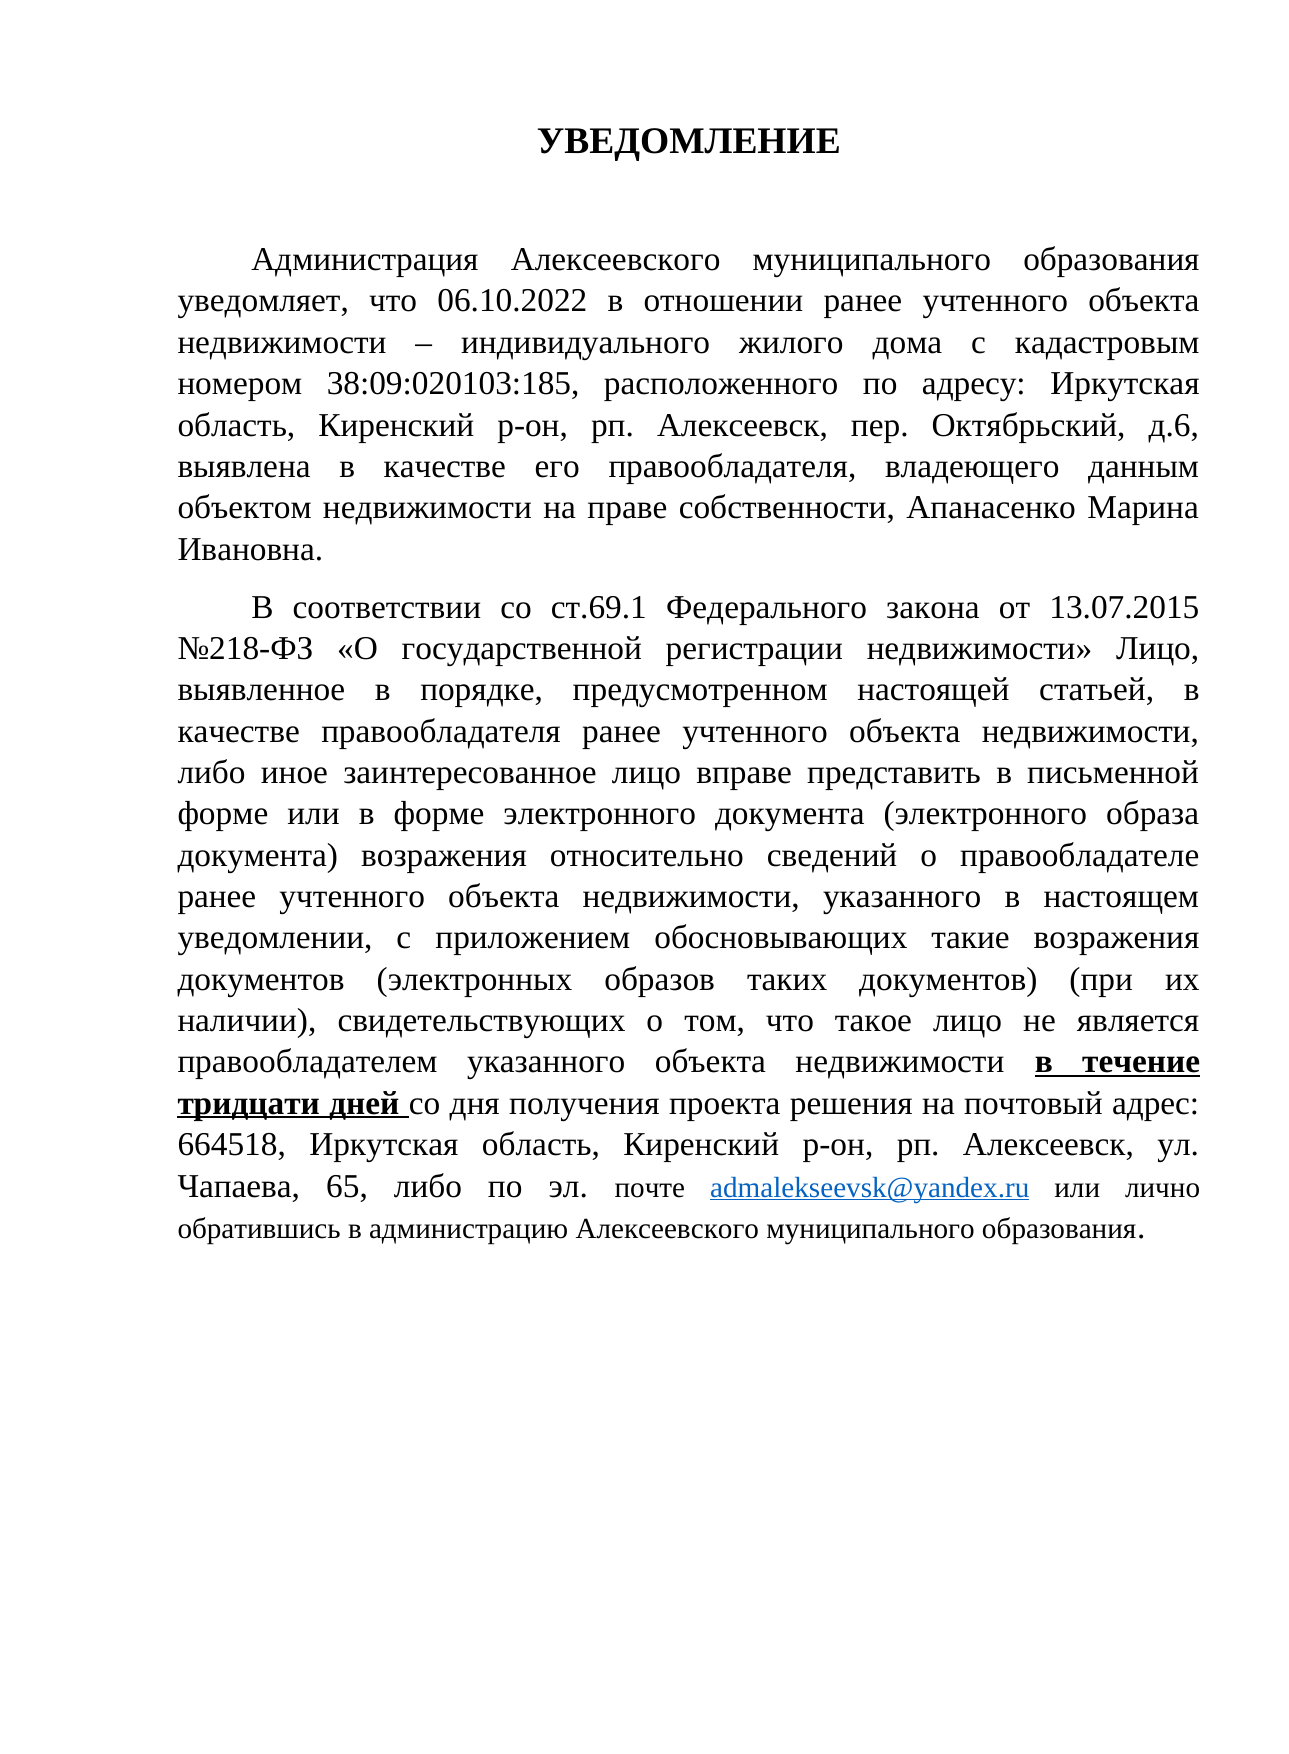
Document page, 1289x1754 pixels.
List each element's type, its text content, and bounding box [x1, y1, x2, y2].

text В соответствии со ст.69.1 Федерального закона от 13.07.2015 №218-ФЗ «О государственной регистрации недвижимости» Лицо, выявленное в порядке, предусмотренном настоящей статьей, в качестве правообладателя ранее учтенного объекта недвижимости, либо иное заинтересованное лицо вправе представить в письменной форме или в форме электронного документа (электронного образа документа) возражения относительно сведений о правообладателе ранее учтенного объекта недвижимости, указанного в настоящем уведомлении, с приложением обосновывающих такие возражения документов (электронных образов таких документов) (при их наличии), свидетельствующих о том, что такое лицо не является правообладателем указанного объекта недвижимости в течение тридцати дней со дня получения проекта решения на почтовый адрес: 664518, Иркутская область, Киренский р-он, рп. Алексеевск, ул. Чапаева, 65, либо по эл. почте admalekseevsk@yandex.ru или лично обратившись в администрацию Алексеевского муниципального образования. [177, 587, 1200, 1246]
text УВЕДОМЛЕНИЕ [177, 118, 1200, 161]
text Администрация Алексеевского муниципального образования уведомляет, что 06.10.2022 в отношении ранее учтенного объекта недвижимости – индивидуального жилого дома с кадастровым номером 38:09:020103:185, расположенного по адресу: Иркутская область, Киренский р-он, рп. Алексеевск, пер. Октябрьский, д.6, выявлена в качестве его правообладателя, владеющего данным объектом недвижимости на праве собственности, Апанасенко Марина Ивановна. [177, 239, 1200, 567]
